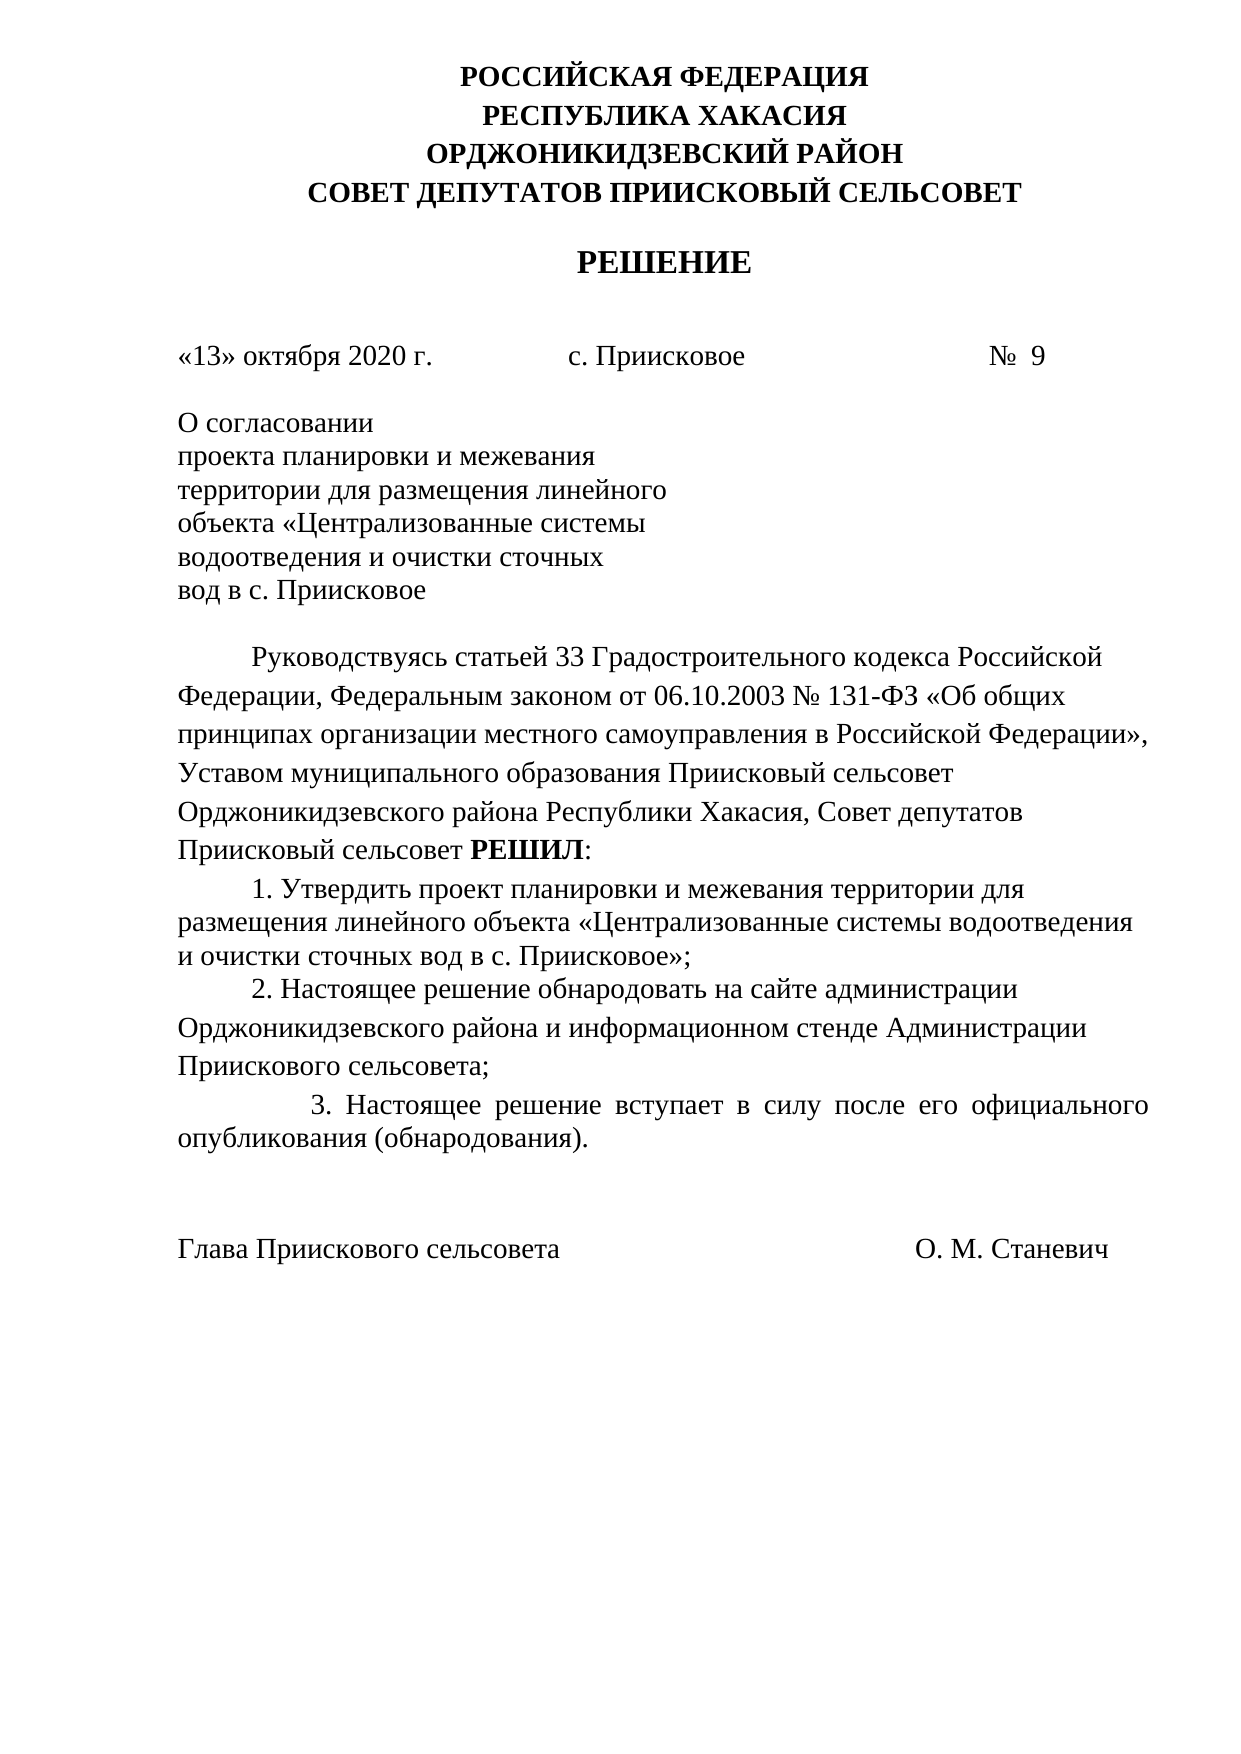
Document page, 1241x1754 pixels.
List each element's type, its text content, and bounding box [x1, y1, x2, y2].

text ОРДЖОНИКИДЗЕВСКИЙ РАЙОН [177, 136, 1152, 170]
text «13» октября 2020 г. с. Приисковое № 9 [177, 338, 1152, 371]
text 1. Утвердить проект планировки и межевания территории для размещения линейного объекта «Централизованные системы водоотведения и очистки сточных вод в с. Приисковое»; [177, 871, 1152, 971]
text проекта планировки и межевания [177, 438, 1152, 472]
text Глава Приискового сельсовета О. М. Станевич [177, 1231, 1152, 1265]
text территории для размещения линейного [177, 472, 1152, 505]
text объекта «Централизованные системы [177, 505, 1152, 539]
text вод в с. Приисковое [177, 572, 1152, 606]
text 2. Настоящее решение обнародовать на сайте администрации Орджоникидзевского района и информационном стенде Администрации Приискового сельсовета; [177, 971, 1152, 1082]
text Руководствуясь статьей 33 Градостроительного кодекса Российской Федерации, Федеральным законом от 06.10.2003 № 131-ФЗ «Об общих принципах организации местного самоуправления в Российской Федерации», Уставом муниципального образования Приисковый сельсовет Орджоникидзевского района Республики Хакасия, Совет депутатов Приисковый сельсовет РЕШИЛ: [177, 639, 1152, 866]
text водоотведения и очистки сточных [177, 539, 1152, 572]
text РОССИЙСКАЯ ФЕДЕРАЦИЯ [177, 59, 1152, 93]
text РЕСПУБЛИКА ХАКАСИЯ [177, 98, 1152, 131]
text 3. Настоящее решение вступает в силу после его официального опубликования (обнародования). [177, 1087, 1152, 1154]
text РЕШЕНИЕ [177, 242, 1152, 280]
text О согласовании [177, 405, 1152, 438]
text СОВЕТ ДЕПУТАТОВ ПРИИСКОВЫЙ СЕЛЬСОВЕТ [177, 175, 1152, 208]
